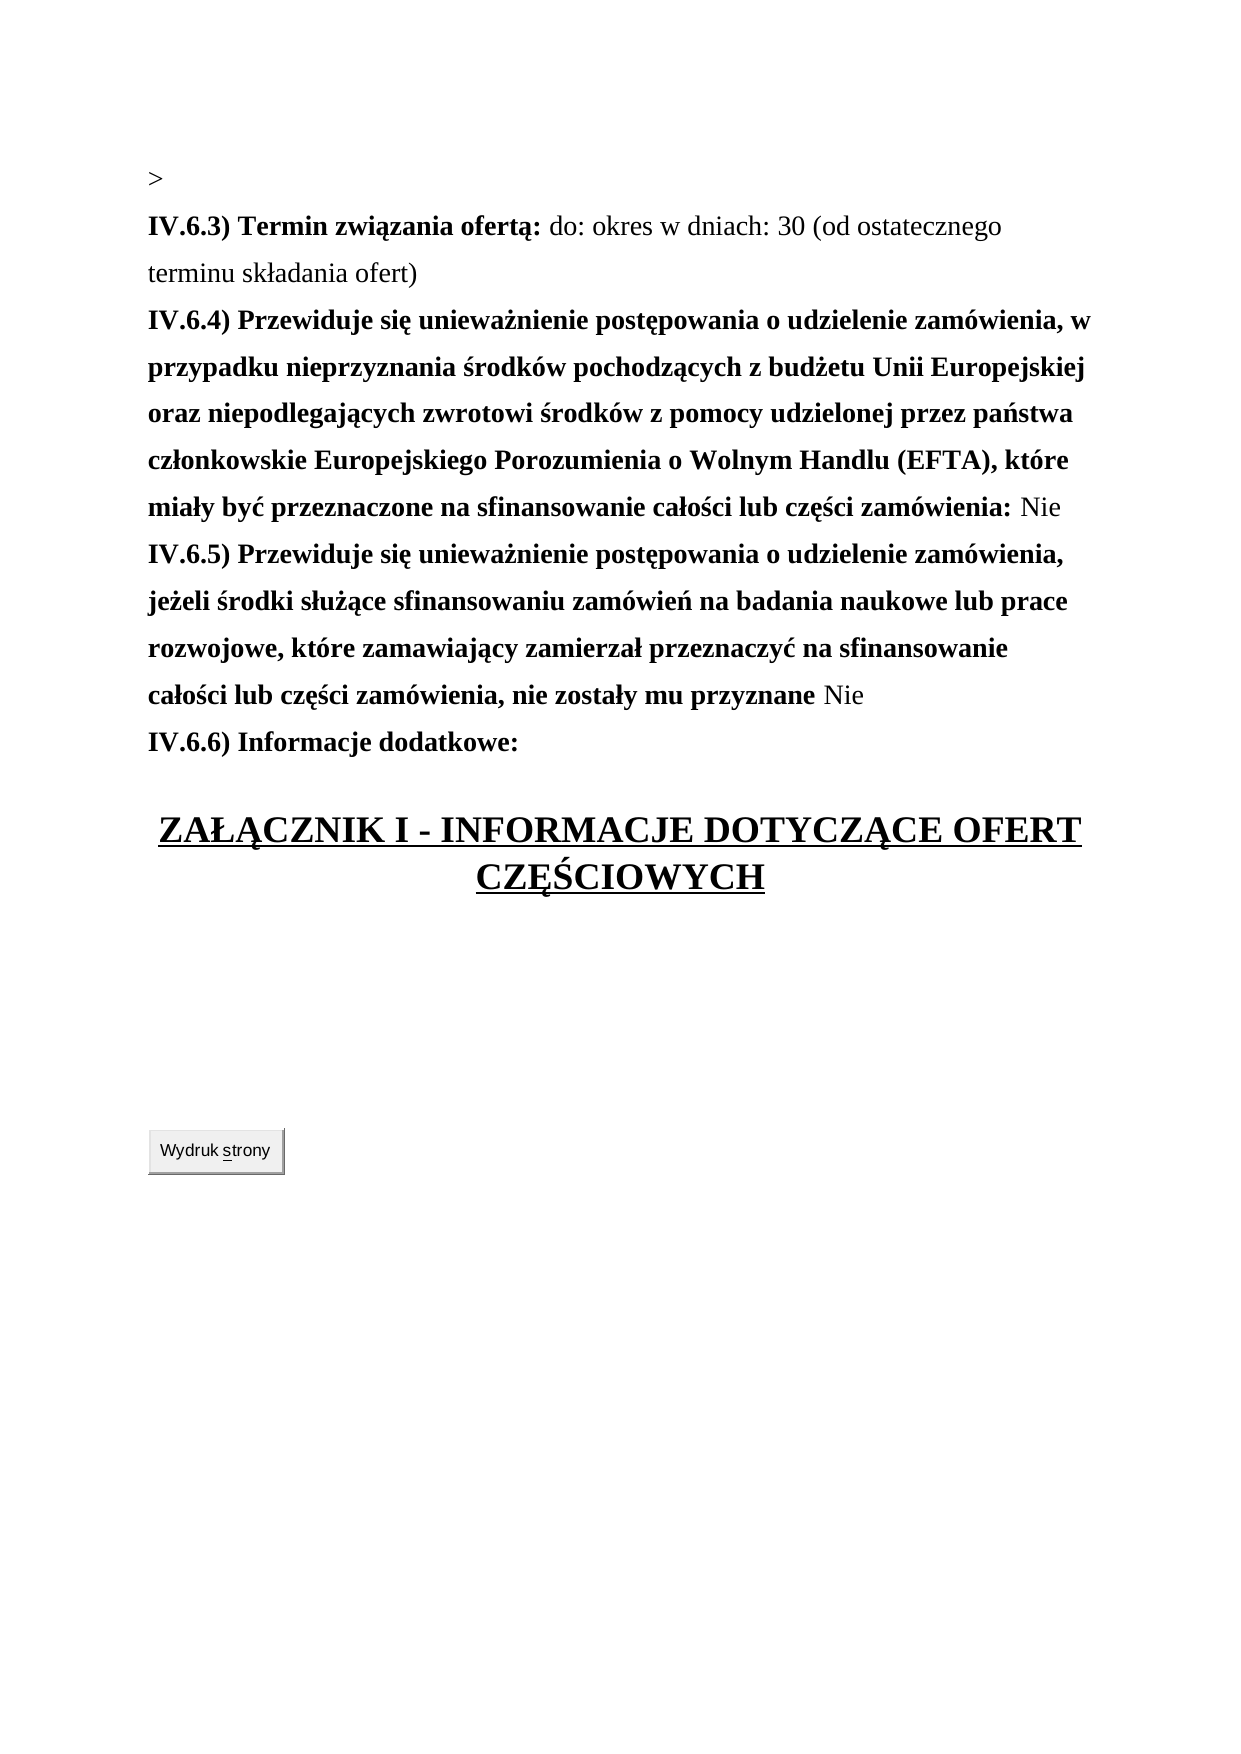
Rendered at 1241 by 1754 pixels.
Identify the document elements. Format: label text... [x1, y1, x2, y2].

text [148, 148, 1093, 804]
table_header [146, 1127, 293, 1177]
text ZAŁĄCZNIK I - INFORMACJE DOTYCZĄCE OFERT CZĘŚCIOWYCH [148, 804, 1093, 898]
